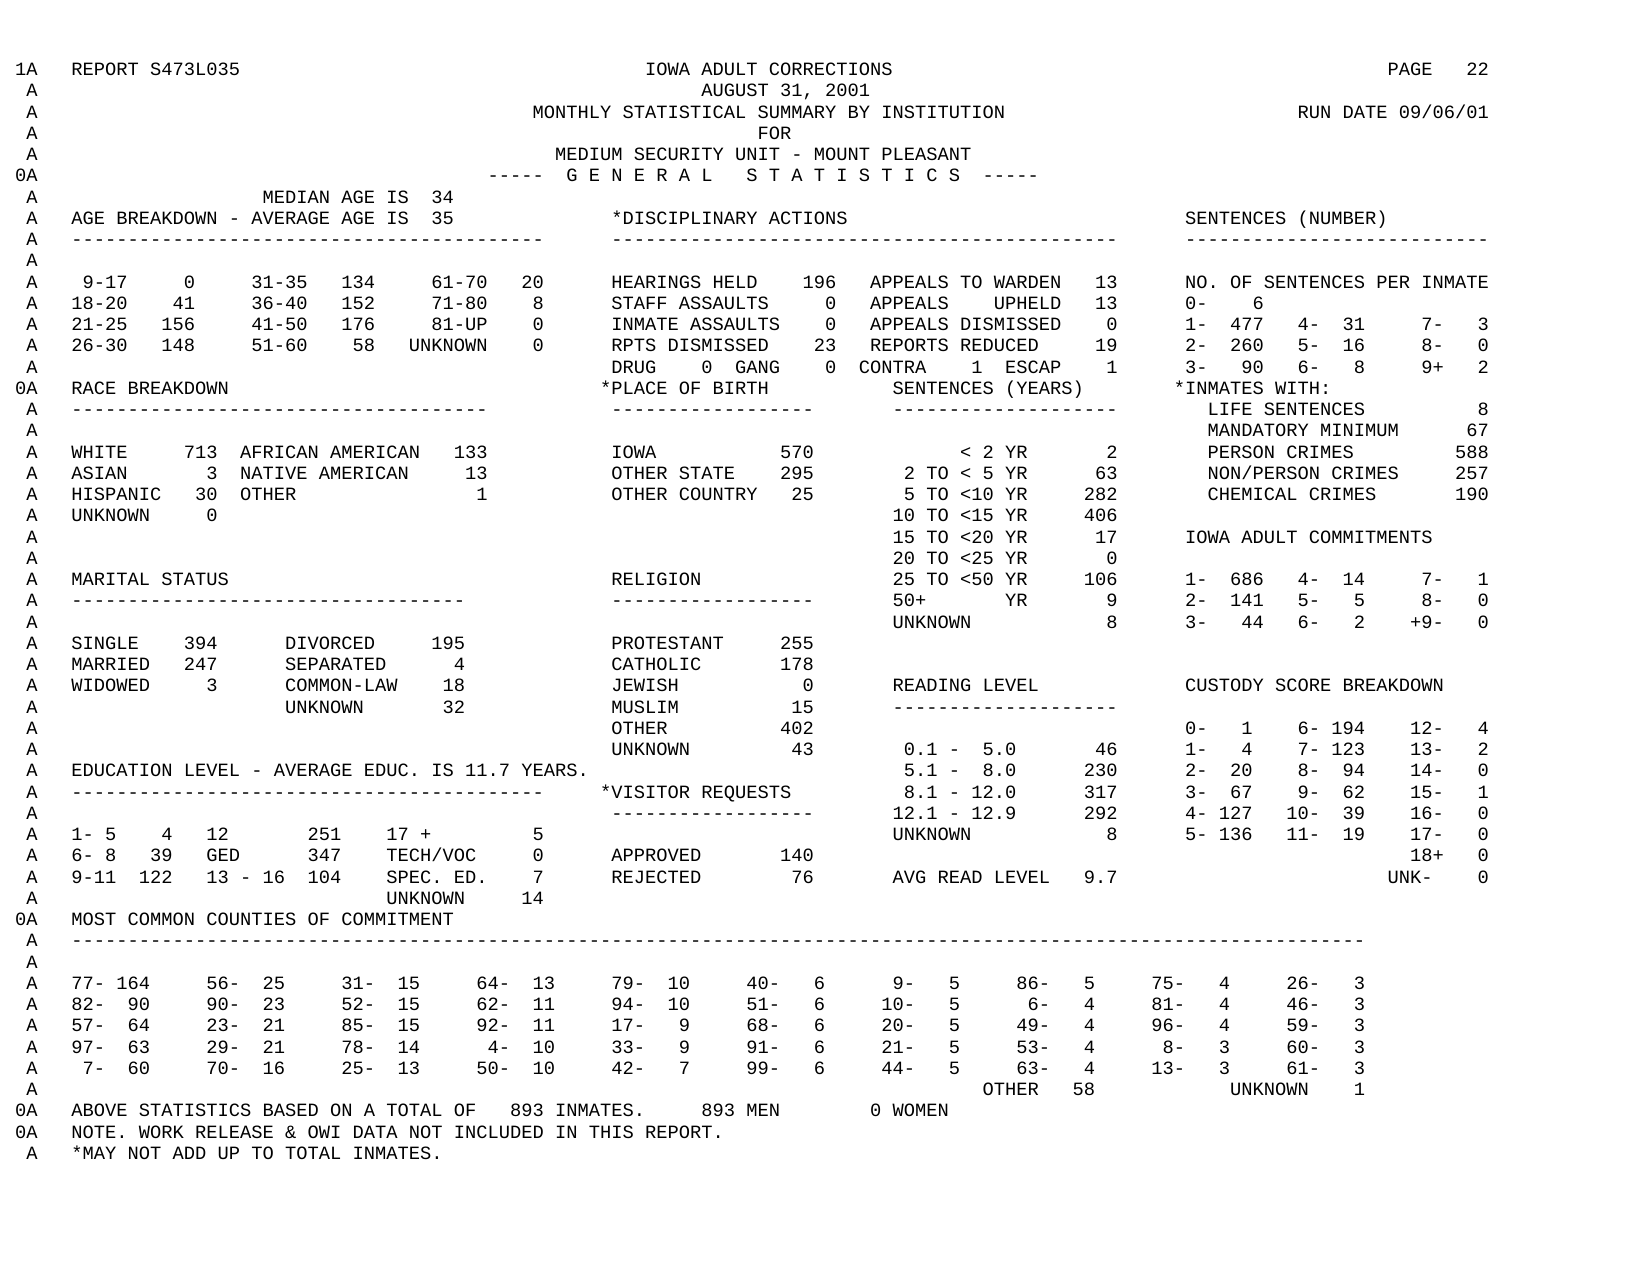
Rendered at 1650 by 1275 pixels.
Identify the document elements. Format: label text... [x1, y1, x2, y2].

text A OTHER 58 UNKNOWN 1 [15, 1080, 1590, 1101]
text A UNKNOWN 0 10 TO <15 YR 406 [15, 506, 1590, 527]
text A MEDIAN AGE IS 34 [15, 187, 1590, 209]
text 0A RACE BREAKDOWN *PLACE OF BIRTH SENTENCES (YEARS) *INMATES WITH: [15, 379, 1590, 400]
text A HISPANIC 30 OTHER 1 OTHER COUNTRY 25 5 TO <10 YR 282 CHEMICAL CRIMES 190 [15, 485, 1590, 506]
text 0A NOTE. WORK RELEASE & OWI DATA NOT INCLUDED IN THIS REPORT. [15, 1122, 1590, 1144]
text A DRUG 0 GANG 0 CONTRA 1 ESCAP 1 3- 90 6- 8 9+ 2 [15, 357, 1590, 379]
text A 57- 64 23- 21 85- 15 92- 11 17- 9 68- 6 20- 5 49- 4 96- 4 59- 3 [15, 1016, 1590, 1037]
text A ------------------ 12.1 - 12.9 292 4- 127 10- 39 16- 0 [15, 804, 1590, 825]
text 1A REPORT S473L035 IOWA ADULT CORRECTIONS PAGE 22 [15, 60, 1590, 81]
text A MANDATORY MINIMUM 67 [15, 421, 1590, 442]
text 0A MOST COMMON COUNTIES OF COMMITMENT [15, 910, 1590, 931]
text A ------------------------------------------------------------------------------------------------------------------- [15, 931, 1590, 952]
text A 77- 164 56- 25 31- 15 64- 13 79- 10 40- 6 9- 5 86- 5 75- 4 26- 3 [15, 974, 1590, 995]
text A 21-25 156 41-50 176 81-UP 0 INMATE ASSAULTS 0 APPEALS DISMISSED 0 1- 477 4- 31 7- 3 [15, 315, 1590, 336]
text A UNKNOWN 14 [15, 889, 1590, 910]
text A UNKNOWN 32 MUSLIM 15 -------------------- [15, 697, 1590, 719]
text A OTHER 402 0- 1 6- 194 12- 4 [15, 719, 1590, 740]
text A AGE BREAKDOWN - AVERAGE AGE IS 35 *DISCIPLINARY ACTIONS SENTENCES (NUMBER) [15, 209, 1590, 230]
text A [15, 952, 1590, 974]
text A 82- 90 90- 23 52- 15 62- 11 94- 10 51- 6 10- 5 6- 4 81- 4 46- 3 [15, 995, 1590, 1016]
text A SINGLE 394 DIVORCED 195 PROTESTANT 255 [15, 634, 1590, 655]
text A MARRIED 247 SEPARATED 4 CATHOLIC 178 [15, 655, 1590, 676]
text A MARITAL STATUS RELIGION 25 TO <50 YR 106 1- 686 4- 14 7- 1 [15, 570, 1590, 591]
text A ------------------------------------------ *VISITOR REQUESTS 8.1 - 12.0 317 3- 67 9- 62 15- 1 [15, 782, 1590, 804]
text A ------------------------------------------ --------------------------------------------- --------------------------- [15, 230, 1590, 251]
text A 26-30 148 51-60 58 UNKNOWN 0 RPTS DISMISSED 23 REPORTS REDUCED 19 2- 260 5- 16 8- 0 [15, 336, 1590, 357]
text A EDUCATION LEVEL - AVERAGE EDUC. IS 11.7 YEARS. 5.1 - 8.0 230 2- 20 8- 94 14- 0 [15, 761, 1590, 782]
text A 7- 60 70- 16 25- 13 50- 10 42- 7 99- 6 44- 5 63- 4 13- 3 61- 3 [15, 1059, 1590, 1080]
text A 15 TO <20 YR 17 IOWA ADULT COMMITMENTS [15, 527, 1590, 549]
text A 1- 5 4 12 251 17 + 5 UNKNOWN 8 5- 136 11- 19 17- 0 [15, 825, 1590, 846]
text A WHITE 713 AFRICAN AMERICAN 133 IOWA 570 < 2 YR 2 PERSON CRIMES 588 [15, 442, 1590, 464]
text A ----------------------------------- ------------------ 50+ YR 9 2- 141 5- 5 8- 0 [15, 591, 1590, 612]
text A MONTHLY STATISTICAL SUMMARY BY INSTITUTION RUN DATE 09/06/01 [15, 102, 1590, 124]
text A UNKNOWN 43 0.1 - 5.0 46 1- 4 7- 123 13- 2 [15, 740, 1590, 761]
text A 6- 8 39 GED 347 TECH/VOC 0 APPROVED 140 18+ 0 [15, 846, 1590, 867]
text 0A ----- G E N E R A L S T A T I S T I C S ----- [15, 166, 1590, 187]
text A 18-20 41 36-40 152 71-80 8 STAFF ASSAULTS 0 APPEALS UPHELD 13 0- 6 [15, 294, 1590, 315]
text A 20 TO <25 YR 0 [15, 549, 1590, 570]
text A 9-17 0 31-35 134 61-70 20 HEARINGS HELD 196 APPEALS TO WARDEN 13 NO. OF SENTENCES PER INMATE [15, 272, 1590, 294]
text A 97- 63 29- 21 78- 14 4- 10 33- 9 91- 6 21- 5 53- 4 8- 3 60- 3 [15, 1037, 1590, 1059]
text A UNKNOWN 8 3- 44 6- 2 +9- 0 [15, 612, 1590, 634]
text A ASIAN 3 NATIVE AMERICAN 13 OTHER STATE 295 2 TO < 5 YR 63 NON/PERSON CRIMES 257 [15, 464, 1590, 485]
text A 9-11 122 13 - 16 104 SPEC. ED. 7 REJECTED 76 AVG READ LEVEL 9.7 UNK- 0 [15, 867, 1590, 889]
text A FOR [15, 124, 1590, 145]
text A ------------------------------------- ------------------ -------------------- LIFE SENTENCES 8 [15, 400, 1590, 421]
text A WIDOWED 3 COMMON-LAW 18 JEWISH 0 READING LEVEL CUSTODY SCORE BREAKDOWN [15, 676, 1590, 697]
text 0A ABOVE STATISTICS BASED ON A TOTAL OF 893 INMATES. 893 MEN 0 WOMEN [15, 1101, 1590, 1122]
text A MEDIUM SECURITY UNIT - MOUNT PLEASANT [15, 145, 1590, 166]
text A AUGUST 31, 2001 [15, 81, 1590, 102]
text A *MAY NOT ADD UP TO TOTAL INMATES. [15, 1144, 1590, 1165]
text A [15, 251, 1590, 272]
